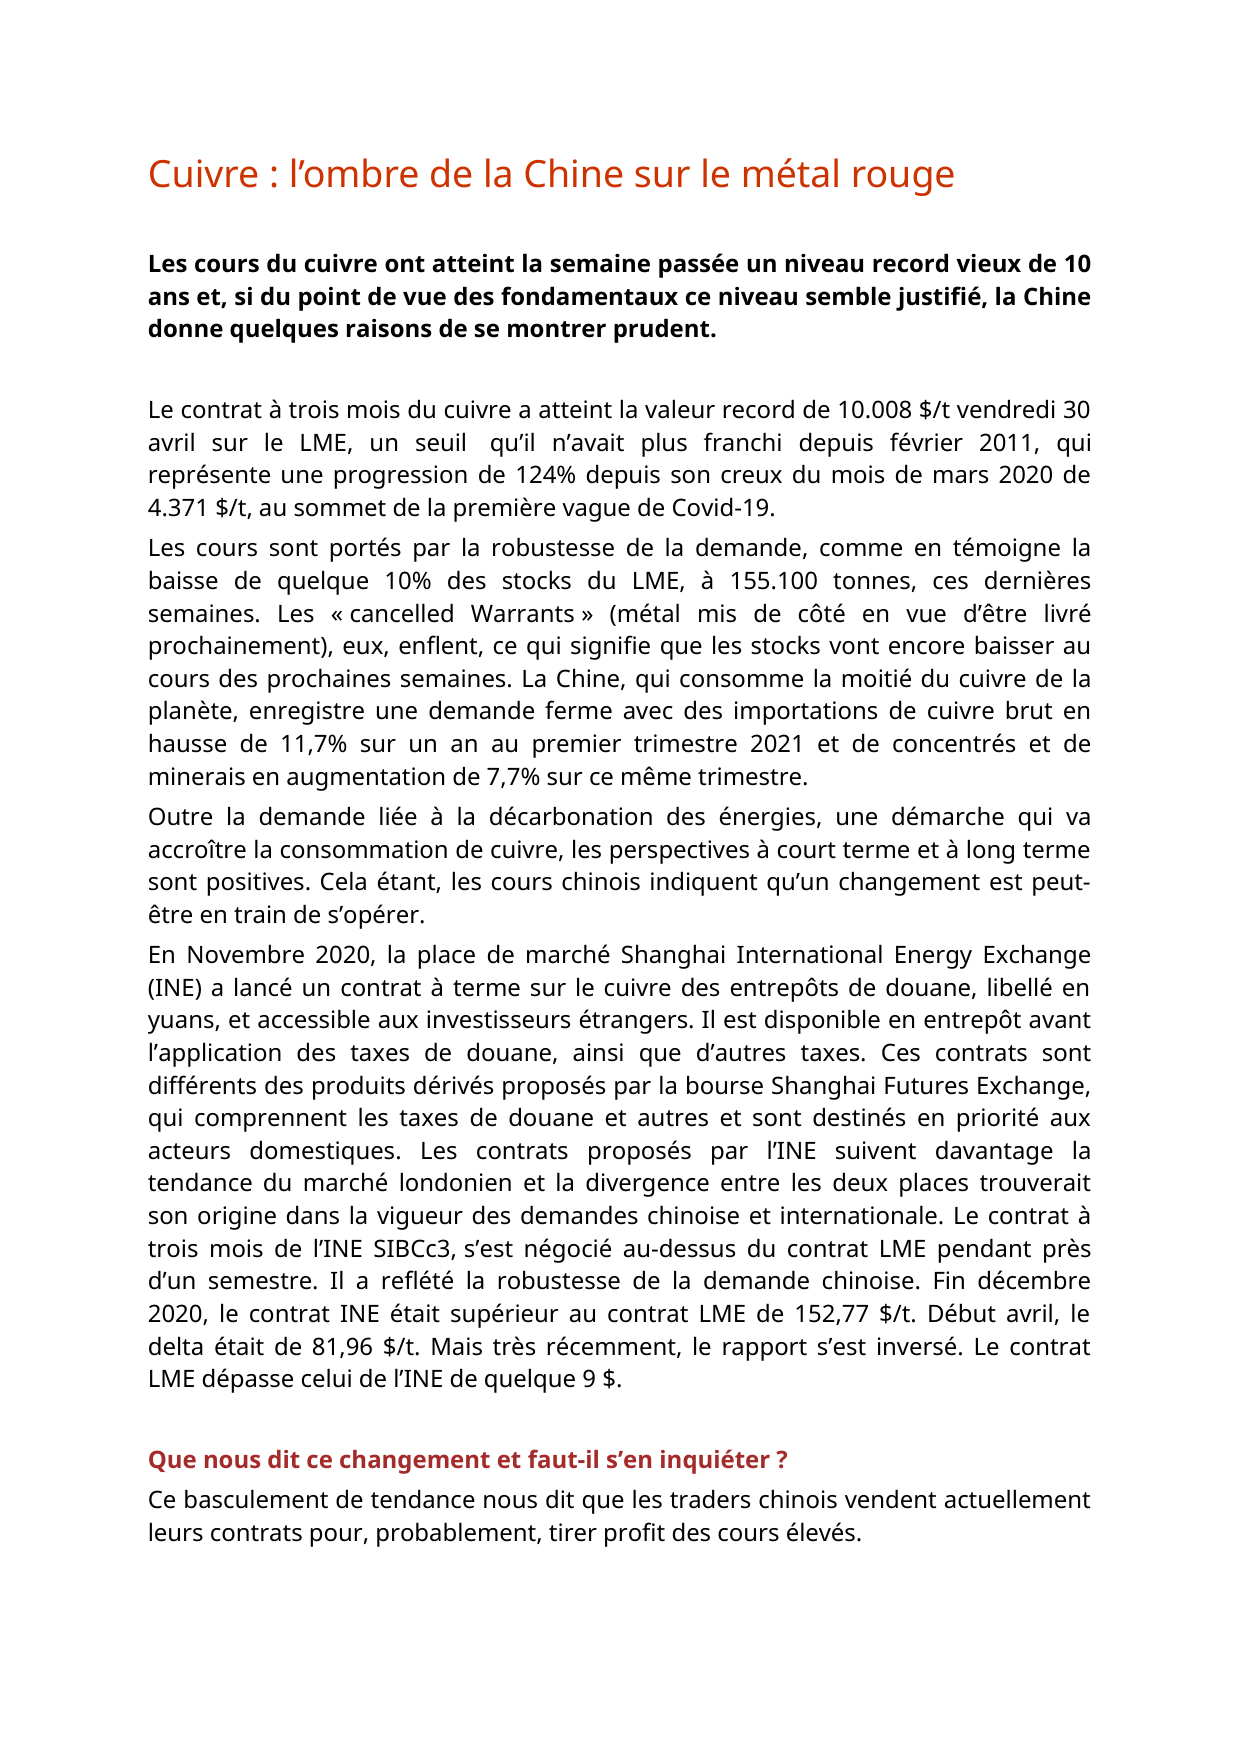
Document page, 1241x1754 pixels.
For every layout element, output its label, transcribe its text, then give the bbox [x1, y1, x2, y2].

text Les cours du cuivre ont atteint la semaine passée un niveau record vieux de 10 ans et, si du point de vue des fondamentaux ce niveau semble justifié, la Chine donne quelques raisons de se montrer prudent. [148, 247, 1093, 345]
text En Novembre 2020, la place de marché Shanghai International Energy Exchange (INE) a lancé un contrat à terme sur le cuivre des entrepôts de douane, libellé en yuans, et accessible aux investisseurs étrangers. Il est disponible en entrepôt avant l’application des taxes de douane, ainsi que d’autres taxes. Ces contrats sont différents des produits dérivés proposés par la bourse Shanghai Futures Exchange, qui comprennent les taxes de douane et autres et sont destinés en priorité aux acteurs domestiques. Les contrats proposés par l’INE suivent davantage la tendance du marché londonien et la divergence entre les deux places trouverait son origine dans la vigueur des demandes chinoise et internationale. Le contrat à trois mois de l’INE SIBCc3, s’est négocié au-dessus du contrat LME pendant près d’un semestre. Il a reflété la robustesse de la demande chinoise. Fin décembre 2020, le contrat INE était supérieur au contrat LME de 152,77 $/t. Début avril, le delta était de 81,96 $/t. Mais très récemment, le rapport s’est inversé. Le contrat LME dépasse celui de l’INE de quelque 9 $. [148, 938, 1093, 1394]
text Que nous dit ce changement et faut-il s’en inquiéter ? [148, 1443, 1093, 1475]
text Ce basculement de tendance nous dit que les traders chinois vendent actuellement leurs contrats pour, probablement, tirer profit des cours élevés. [148, 1483, 1093, 1548]
text Les cours sont portés par la robustesse de la demande, comme en témoigne la baisse de quelque 10% des stocks du LME, à 155.100 tonnes, ces dernières semaines. Les « cancelled Warrants » (métal mis de côté en vue d’être livré prochainement), eux, enflent, ce qui signifie que les stocks vont encore baisser au cours des prochaines semaines. La Chine, qui consomme la moitié du cuivre de la planète, enregistre une demande ferme avec des importations de cuivre brut en hausse de 11,7% sur un an au premier trimestre 2021 et de concentrés et de minerais en augmentation de 7,7% sur ce même trimestre. [148, 531, 1093, 792]
text Le contrat à trois mois du cuivre a atteint la valeur record de 10.008 $/t vendredi 30 avril sur le LME, un seuil qu’il n’avait plus franchi depuis février 2011, qui représente une progression de 124% depuis son creux du mois de mars 2020 de 4.371 $/t, au sommet de la première vague de Covid-19. [148, 393, 1093, 523]
text Outre la demande liée à la décarbonation des énergies, une démarche qui va accroître la consommation de cuivre, les perspectives à court terme et à long terme sont positives. Cela étant, les cours chinois indiquent qu’un changement est peut-être en train de s’opérer. [148, 800, 1093, 930]
text Cuivre : l’ombre de la Chine sur le métal rouge [148, 148, 1093, 199]
